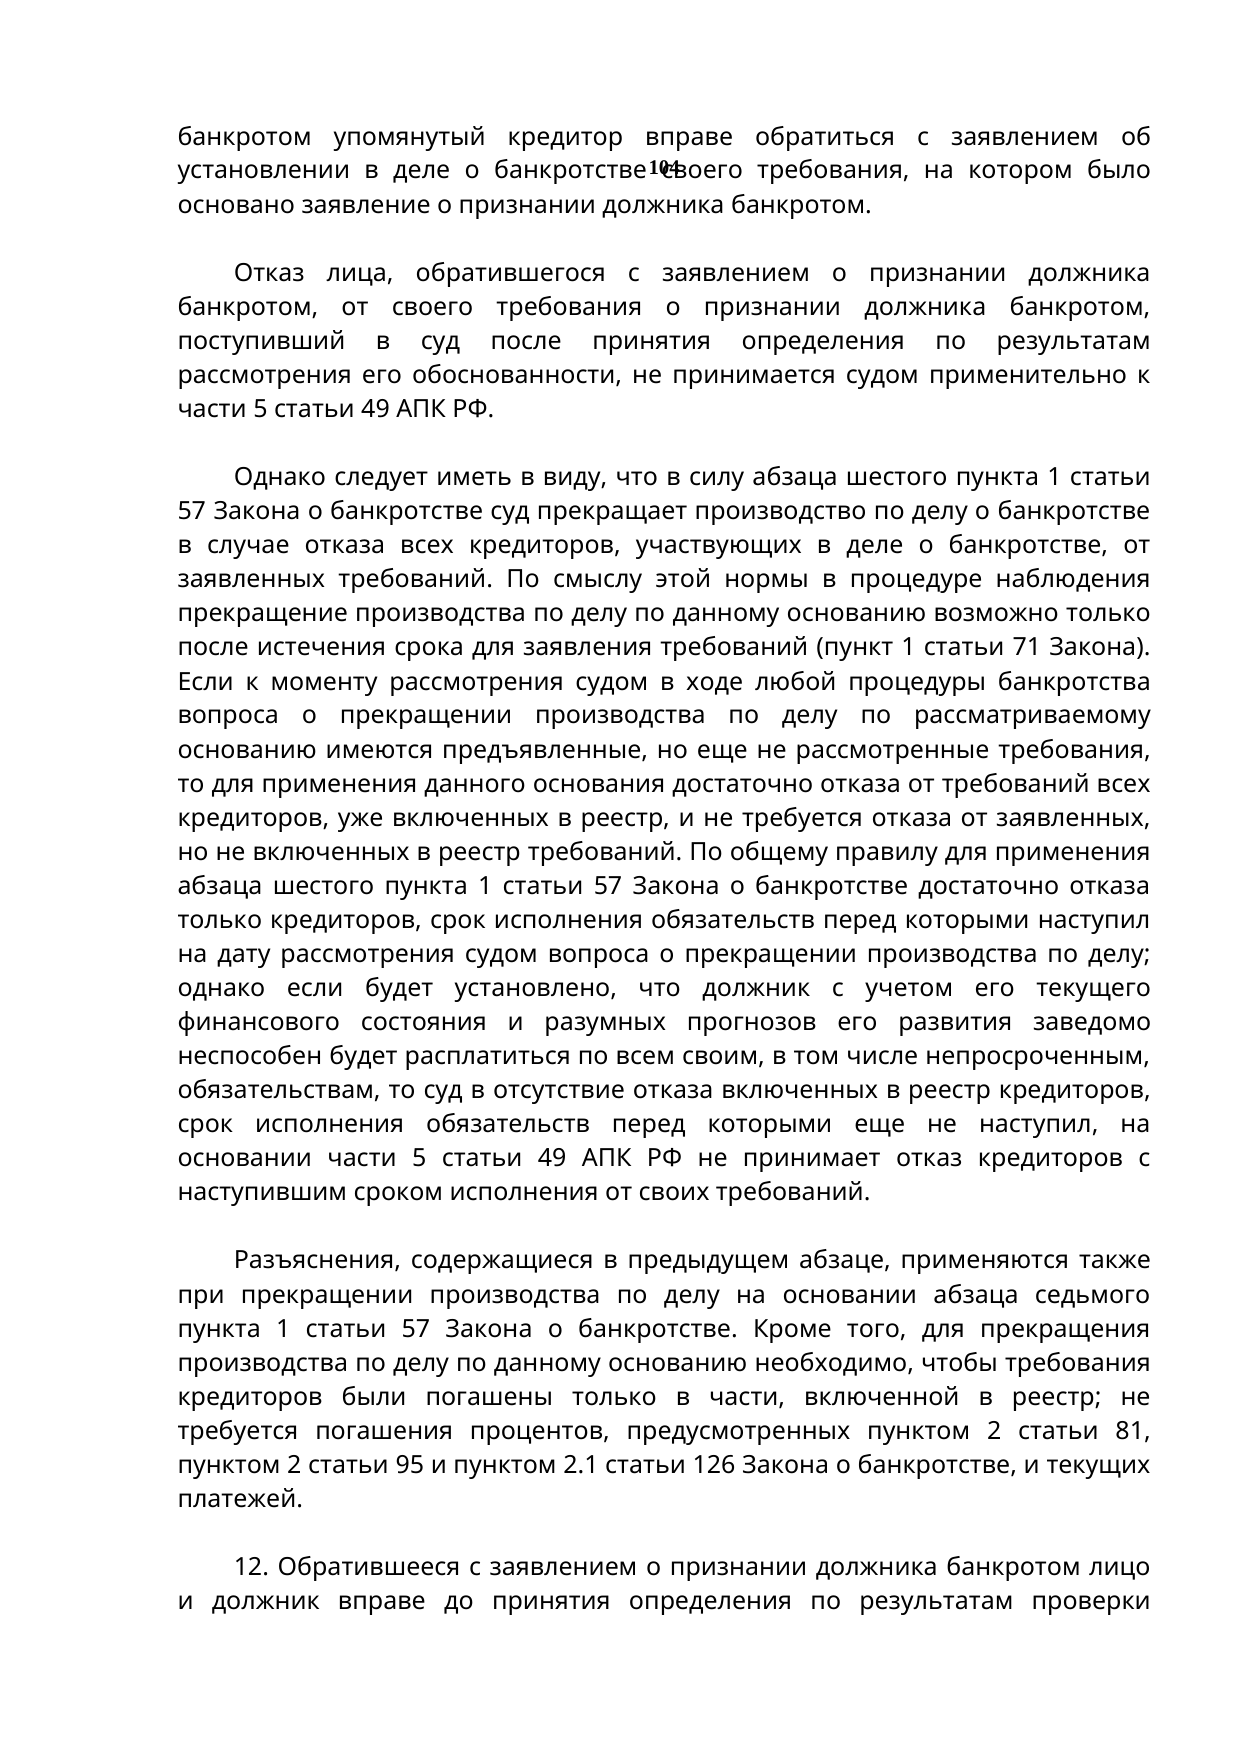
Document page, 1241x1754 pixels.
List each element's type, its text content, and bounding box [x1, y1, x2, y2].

text Отказ лица, обратившегося с заявлением о признании должника банкротом, от своего требования о признании должника банкротом, поступивший в суд после принятия определения по результатам рассмотрения его обоснованности, не принимается судом применительно к части 5 статьи 49 АПК РФ. [177, 254, 1152, 425]
text Разъяснения, содержащиеся в предыдущем абзаце, применяются также при прекращении производства по делу на основании абзаца седьмого пункта 1 статьи 57 Закона о банкротстве. Кроме того, для прекращения производства по делу по данному основанию необходимо, чтобы требования кредиторов были погашены только в части, включенной в реестр; не требуется погашения процентов, предусмотренных пунктом 2 статьи 81, пунктом 2 статьи 95 и пунктом 2.1 статьи 126 Закона о банкротстве, и текущих платежей. [177, 1242, 1152, 1515]
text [177, 118, 1152, 220]
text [177, 1549, 1152, 1617]
text Однако следует иметь в виду, что в силу абзаца шестого пункта 1 статьи 57 Закона о банкротстве суд прекращает производство по делу о банкротстве в случае отказа всех кредиторов, участвующих в деле о банкротстве, от заявленных требований. По смыслу этой нормы в процедуре наблюдения прекращение производства по делу по данному основанию возможно только после истечения срока для заявления требований (пункт 1 статьи 71 Закона). Если к моменту рассмотрения судом в ходе любой процедуры банкротства вопроса о прекращении производства по делу по рассматриваемому основанию имеются предъявленные, но еще не рассмотренные требования, то для применения данного основания достаточно отказа от требований всех кредиторов, уже включенных в реестр, и не требуется отказа от заявленных, но не включенных в реестр требований. По общему правилу для применения абзаца шестого пункта 1 статьи 57 Закона о банкротстве достаточно отказа только кредиторов, срок исполнения обязательств перед которыми наступил на дату рассмотрения судом вопроса о прекращении производства по делу; однако если будет установлено, что должник с учетом его текущего финансового состояния и разумных прогнозов его развития заведомо неспособен будет расплатиться по всем своим, в том числе непросроченным, обязательствам, то суд в отсутствие отказа включенных в реестр кредиторов, срок исполнения обязательств перед которыми еще не наступил, на основании части 5 статьи 49 АПК РФ не принимает отказ кредиторов с наступившим сроком исполнения от своих требований. [177, 459, 1152, 1208]
